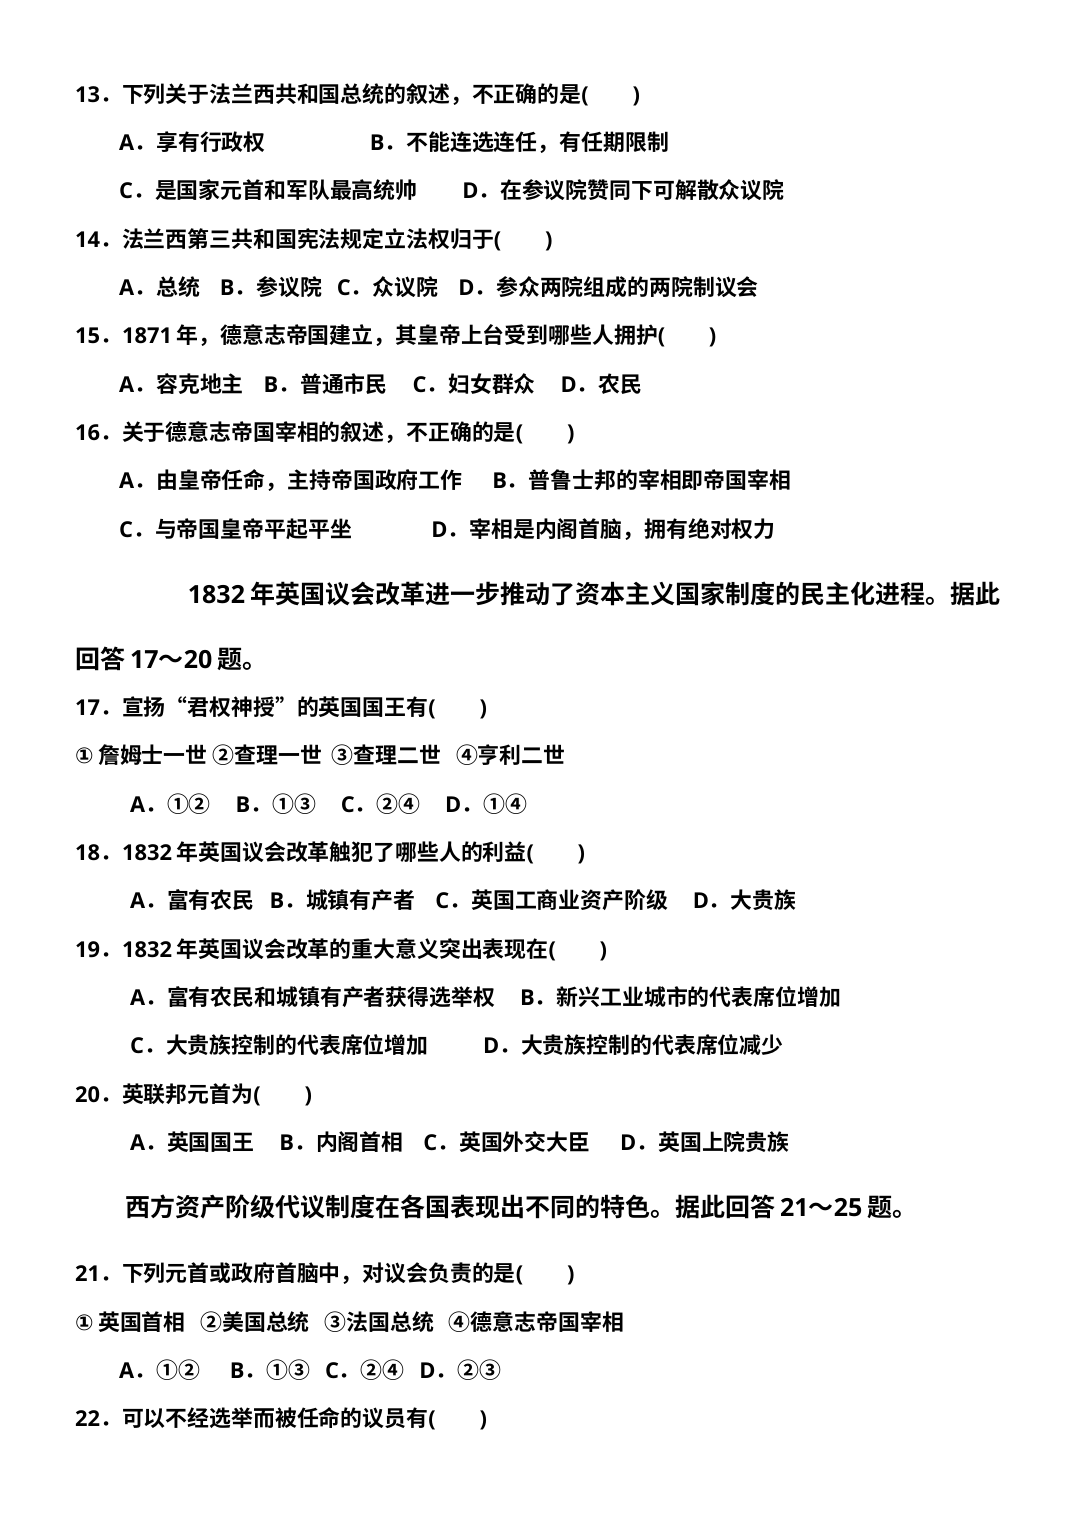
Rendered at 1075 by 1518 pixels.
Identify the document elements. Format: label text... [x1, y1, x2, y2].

text 15．1871年，德意志帝国建立，其皇帝上台受到哪些人拥护( ) [75, 318, 1000, 351]
text 13．下列关于法兰西共和国总统的叙述，不正确的是( ) [75, 76, 1000, 109]
text 西方资产阶级代议制度在各国表现出不同的特色。据此回答21～25题。 [75, 1173, 1000, 1238]
text C．是国家元首和军队最高统帅 D．在参议院赞同下可解散众议院 [75, 173, 1000, 206]
text ①英国首相 ②美国总统 ③法国总统 ④德意志帝国宰相 [75, 1304, 1000, 1337]
text A．富有农民和城镇有产者获得选举权 B．新兴工业城市的代表席位增加 [75, 980, 1000, 1012]
text 14．法兰西第三共和国宪法规定立法权归于( ) [75, 221, 1000, 254]
text A．①② B．①③ C．②④ D．②③ [75, 1353, 1000, 1385]
text A．英国国王 B．内阁首相 C．英国外交大臣 D．英国上院贵族 [75, 1125, 1000, 1157]
text 18．1832年英国议会改革触犯了哪些人的利益( ) [75, 835, 1000, 867]
text 21．下列元首或政府首脑中，对议会负责的是( ) [75, 1256, 1000, 1289]
text 1832年英国议会改革进一步推动了资本主义国家制度的民主化进程。据此回答17～20题。 [75, 560, 1000, 690]
text 17．宣扬“君权神授”的英国国王有( ) [75, 690, 1000, 722]
text ①詹姆士一世 ②查理一世 ③查理二世 ④亨利二世 [75, 738, 1000, 771]
text 19．1832年英国议会改革的重大意义突出表现在( ) [75, 931, 1000, 964]
text A．由皇帝任命，主持帝国政府工作 B．普鲁士邦的宰相即帝国宰相 [75, 463, 1000, 496]
text 22．可以不经选举而被任命的议员有( ) [75, 1401, 1000, 1434]
text C．大贵族控制的代表席位增加 D．大贵族控制的代表席位减少 [75, 1028, 1000, 1061]
text 16．关于德意志帝国宰相的叙述，不正确的是( ) [75, 415, 1000, 447]
text C．与帝国皇帝平起平坐 D．宰相是内阁首脑，拥有绝对权力 [75, 511, 1000, 544]
text A．①② B．①③ C．②④ D．①④ [75, 786, 1000, 819]
text 20．英联邦元首为( ) [75, 1076, 1000, 1109]
text A．总统 B．参议院 C．众议院 D．参众两院组成的两院制议会 [75, 270, 1000, 302]
text A．享有行政权 B．不能连选连任，有任期限制 [75, 125, 1000, 157]
text A．富有农民 B．城镇有产者 C．英国工商业资产阶级 D．大贵族 [75, 883, 1000, 916]
text A．容克地主 B．普通市民 C．妇女群众 D．农民 [75, 366, 1000, 399]
